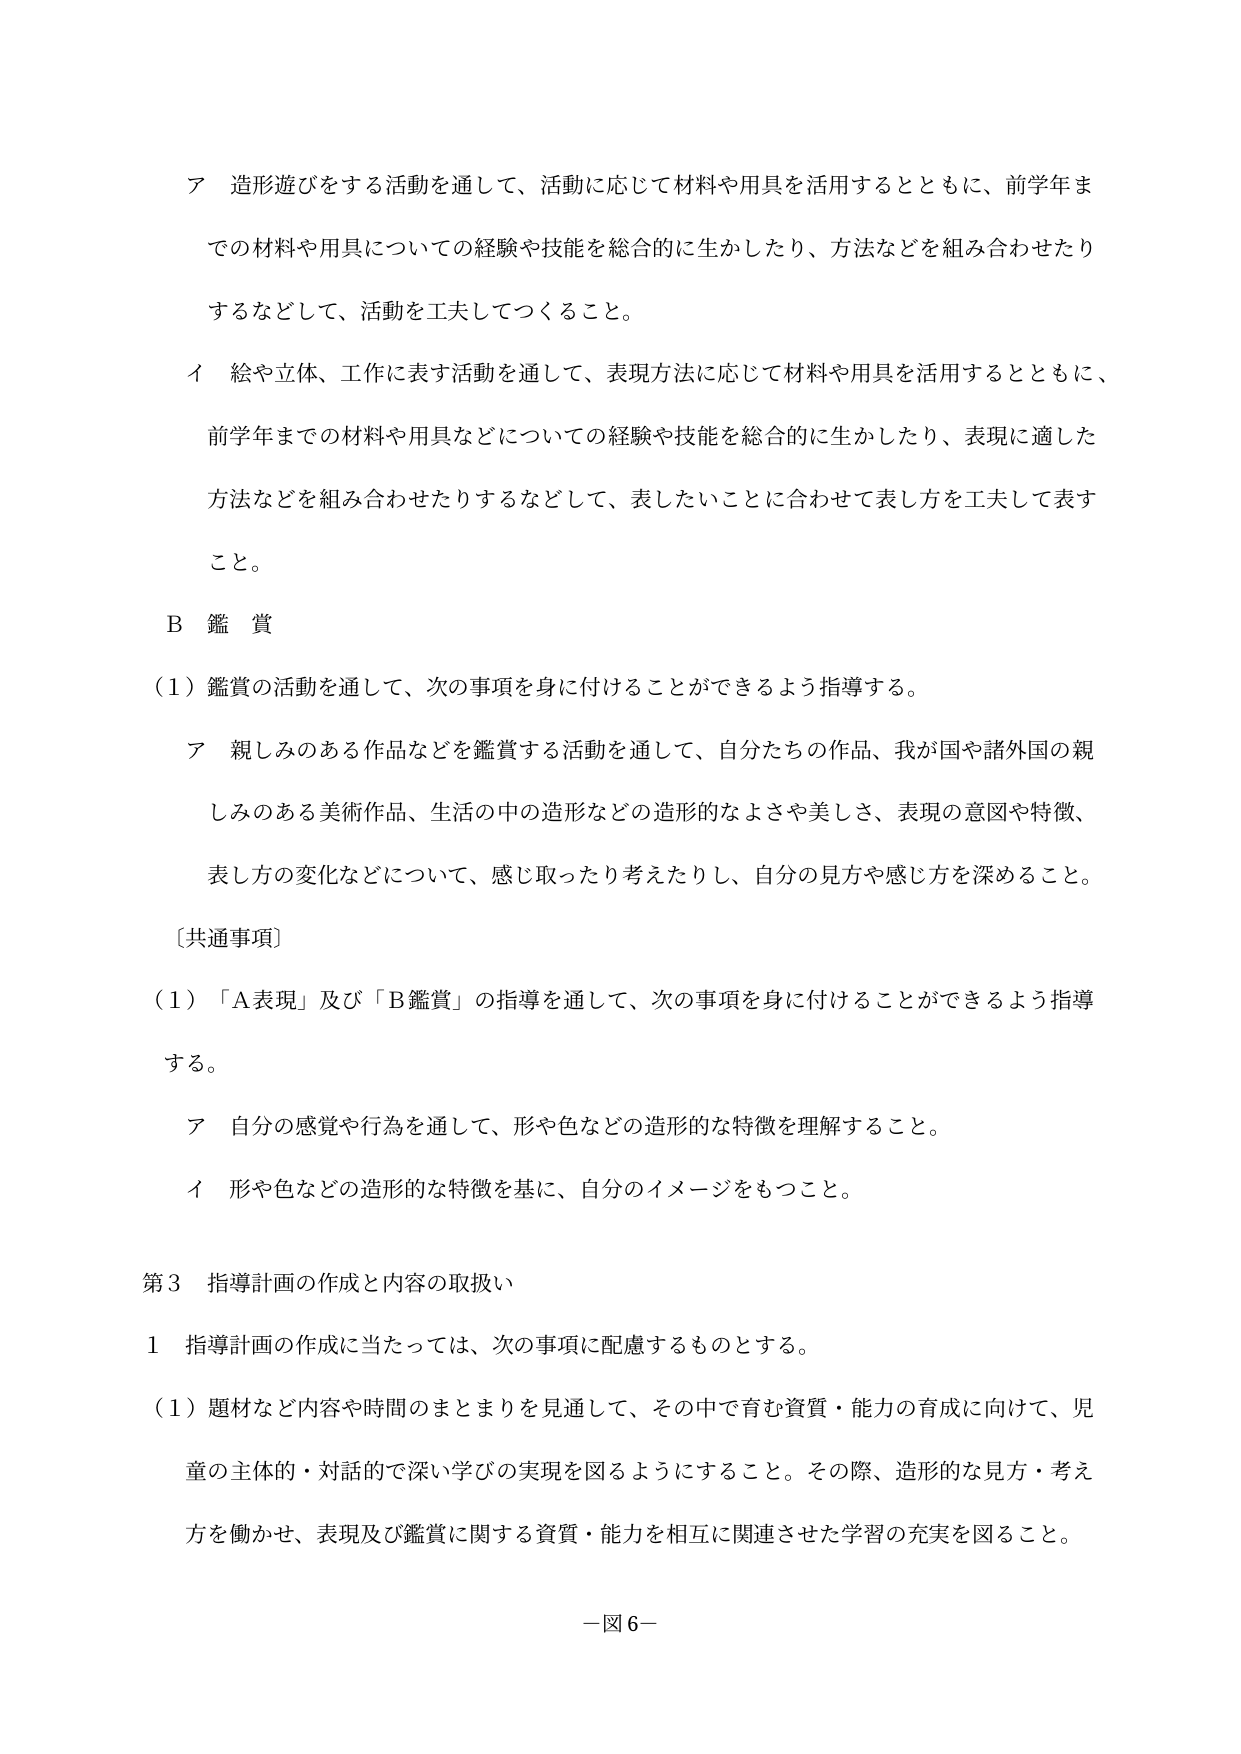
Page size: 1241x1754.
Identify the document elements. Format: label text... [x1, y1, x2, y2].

text 第３ 指導計画の作成と内容の取扱い [142, 1250, 1098, 1313]
text （１）「Ａ表現」及び「Ｂ鑑賞」の指導を通して、次の事項を身に付けることができるよう指導する。 [142, 968, 1098, 1093]
text ア 自分の感覚や行為を通して、形や色などの造形的な特徴を理解すること。 [164, 1093, 1098, 1156]
text 〔共通事項〕 [142, 905, 1098, 968]
text （１）題材など内容や時間のまとまりを見通して、その中で育む資質・能力の育成に向けて、児童の主体的・対話的で深い学びの実現を図るようにすること。その際、造形的な見方・考え方を働かせ、表現及び鑑賞に関する資質・能力を相互に関連させた学習の充実を図ること。 [142, 1376, 1098, 1564]
text ア 親しみのある作品などを鑑賞する活動を通して、自分たちの作品、我が国や諸外国の親しみのある美術作品、生活の中の造形などの造形的なよさや美しさ、表現の意図や特徴、表し方の変化などについて、感じ取ったり考えたりし、自分の見方や感じ方を深めること。 [186, 717, 1098, 905]
text ア 造形遊びをする活動を通して、活動に応じて材料や用具を活用するとともに、前学年までの材料や用具についての経験や技能を総合的に生かしたり、方法などを組み合わせたりするなどして、活動を工夫してつくること。 [186, 153, 1098, 341]
text イ 形や色などの造形的な特徴を基に、自分のイメージをもつこと。 [164, 1156, 1098, 1219]
text １ 指導計画の作成に当たっては、次の事項に配慮するものとする。 [142, 1313, 1098, 1376]
text （１）鑑賞の活動を通して、次の事項を身に付けることができるよう指導する。 [142, 654, 1098, 717]
text イ 絵や立体、工作に表す活動を通して、表現方法に応じて材料や用具を活用するとともに、前学年までの材料や用具などについての経験や技能を総合的に生かしたり、表現に適した方法などを組み合わせたりするなどして、表したいことに合わせて表し方を工夫して表すこと。 [186, 341, 1098, 592]
text Ｂ 鑑 賞 [142, 592, 1098, 654]
